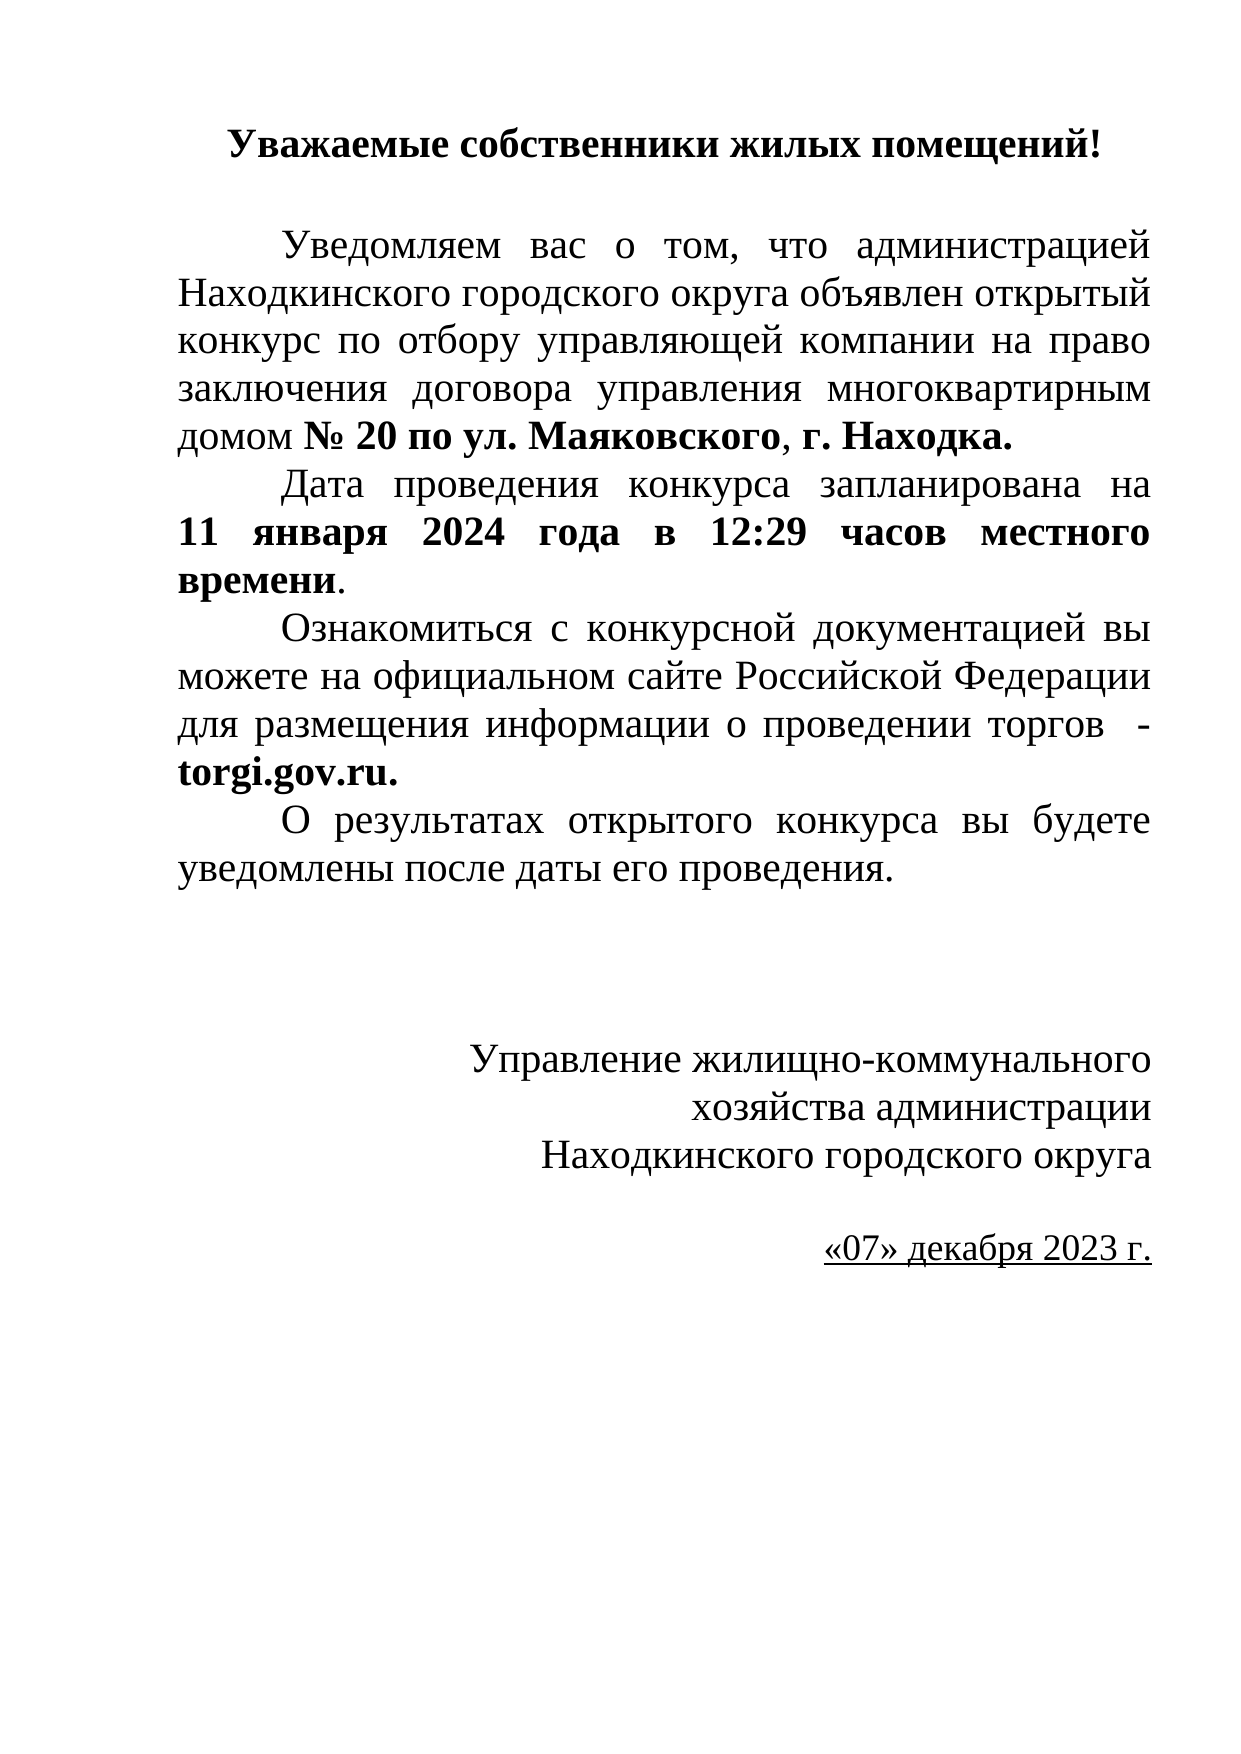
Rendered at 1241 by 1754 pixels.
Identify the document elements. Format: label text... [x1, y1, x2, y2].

text Ознакомиться с конкурсной документацией вы можете на официальном сайте Российской Федерации для размещения информации о проведении торгов - torgi.gov.ru. [177, 602, 1152, 794]
text Дата проведения конкурса запланирована на 11 января 2024 года в 12:29 часов местного времени. [177, 459, 1152, 602]
text О результатах открытого конкурса вы будете уведомлены после даты его проведения. [177, 794, 1152, 890]
text Управление жилищно-коммунального хозяйства администрации _______________Находкинского городского округа [177, 1034, 1152, 1177]
text Уведомляем вас о том, что администрацией Находкинского городского округа объявлен открытый конкурс по отбору управляющей компании на право заключения договора управления многоквартирным домом № 20 по ул. Маяковского, г. Находка. [177, 219, 1152, 459]
text Уважаемые собственники жилых помещений! [177, 118, 1152, 166]
text «07» декабря 2023 г. [177, 1225, 1152, 1268]
